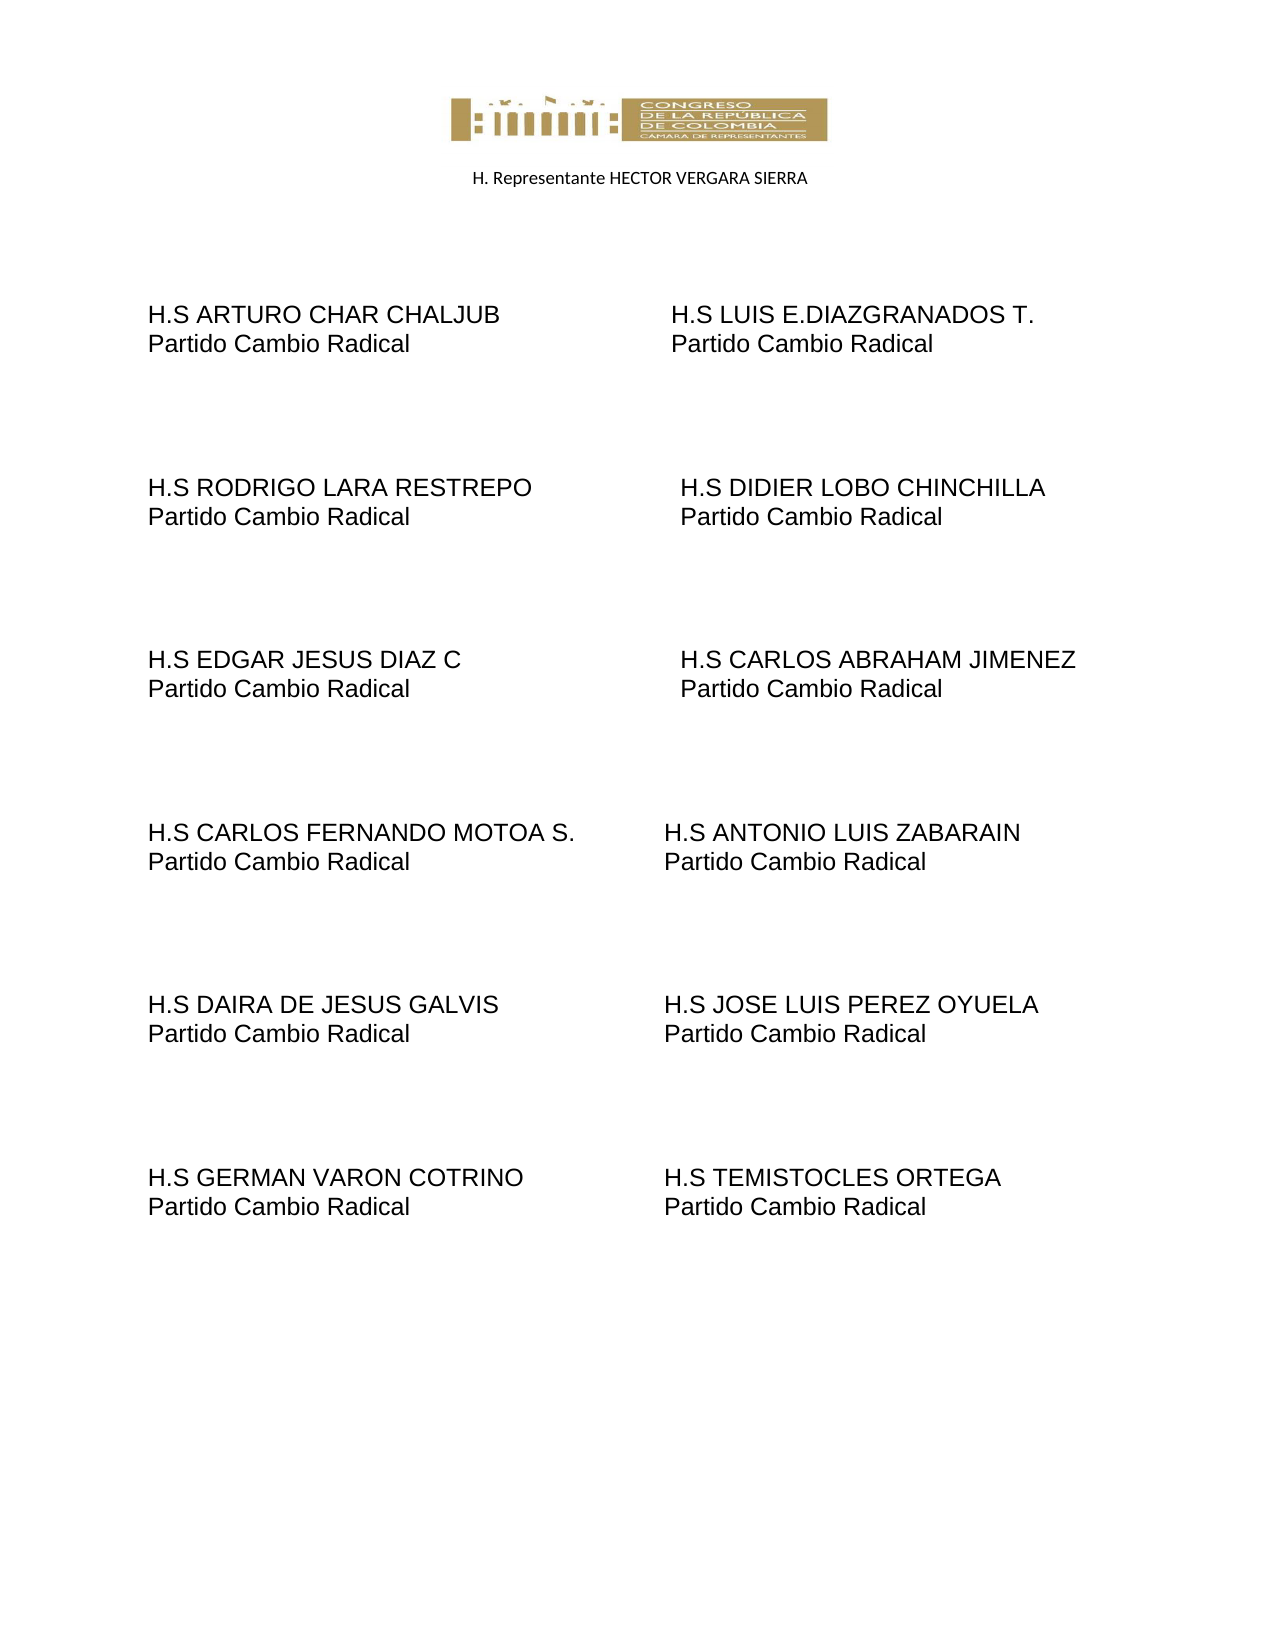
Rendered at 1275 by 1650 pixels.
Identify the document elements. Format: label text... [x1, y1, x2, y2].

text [148, 1192, 1127, 1220]
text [148, 329, 1127, 358]
text Partido Cambio Radical Partido Cambio Radical [148, 674, 1127, 703]
text Partido Cambio Radical Partido Cambio Radical [148, 502, 1127, 530]
text Partido Cambio Radical Partido Cambio Radical [148, 847, 1127, 875]
text Partido Cambio Radical Partido Cambio Radical [148, 1019, 1127, 1048]
text H.S EDGAR JESUS DIAZ C H.S CARLOS ABRAHAM JIMENEZ [148, 645, 1127, 674]
text H.S RODRIGO LARA RESTREPO H.S DIDIER LOBO CHINCHILLA [148, 473, 1127, 502]
text H.S CARLOS FERNANDO MOTOA S. H.S ANTONIO LUIS ZABARAIN [148, 818, 1127, 847]
text H.S ARTURO CHAR CHALJUB H.S LUIS E.DIAZGRANADOS T. [148, 300, 1127, 329]
text H.S DAIRA DE JESUS GALVIS H.S JOSE LUIS PEREZ OYUELA [148, 990, 1127, 1019]
text H.S GERMAN VARON COTRINO H.S TEMISTOCLES ORTEGA [148, 1163, 1127, 1192]
